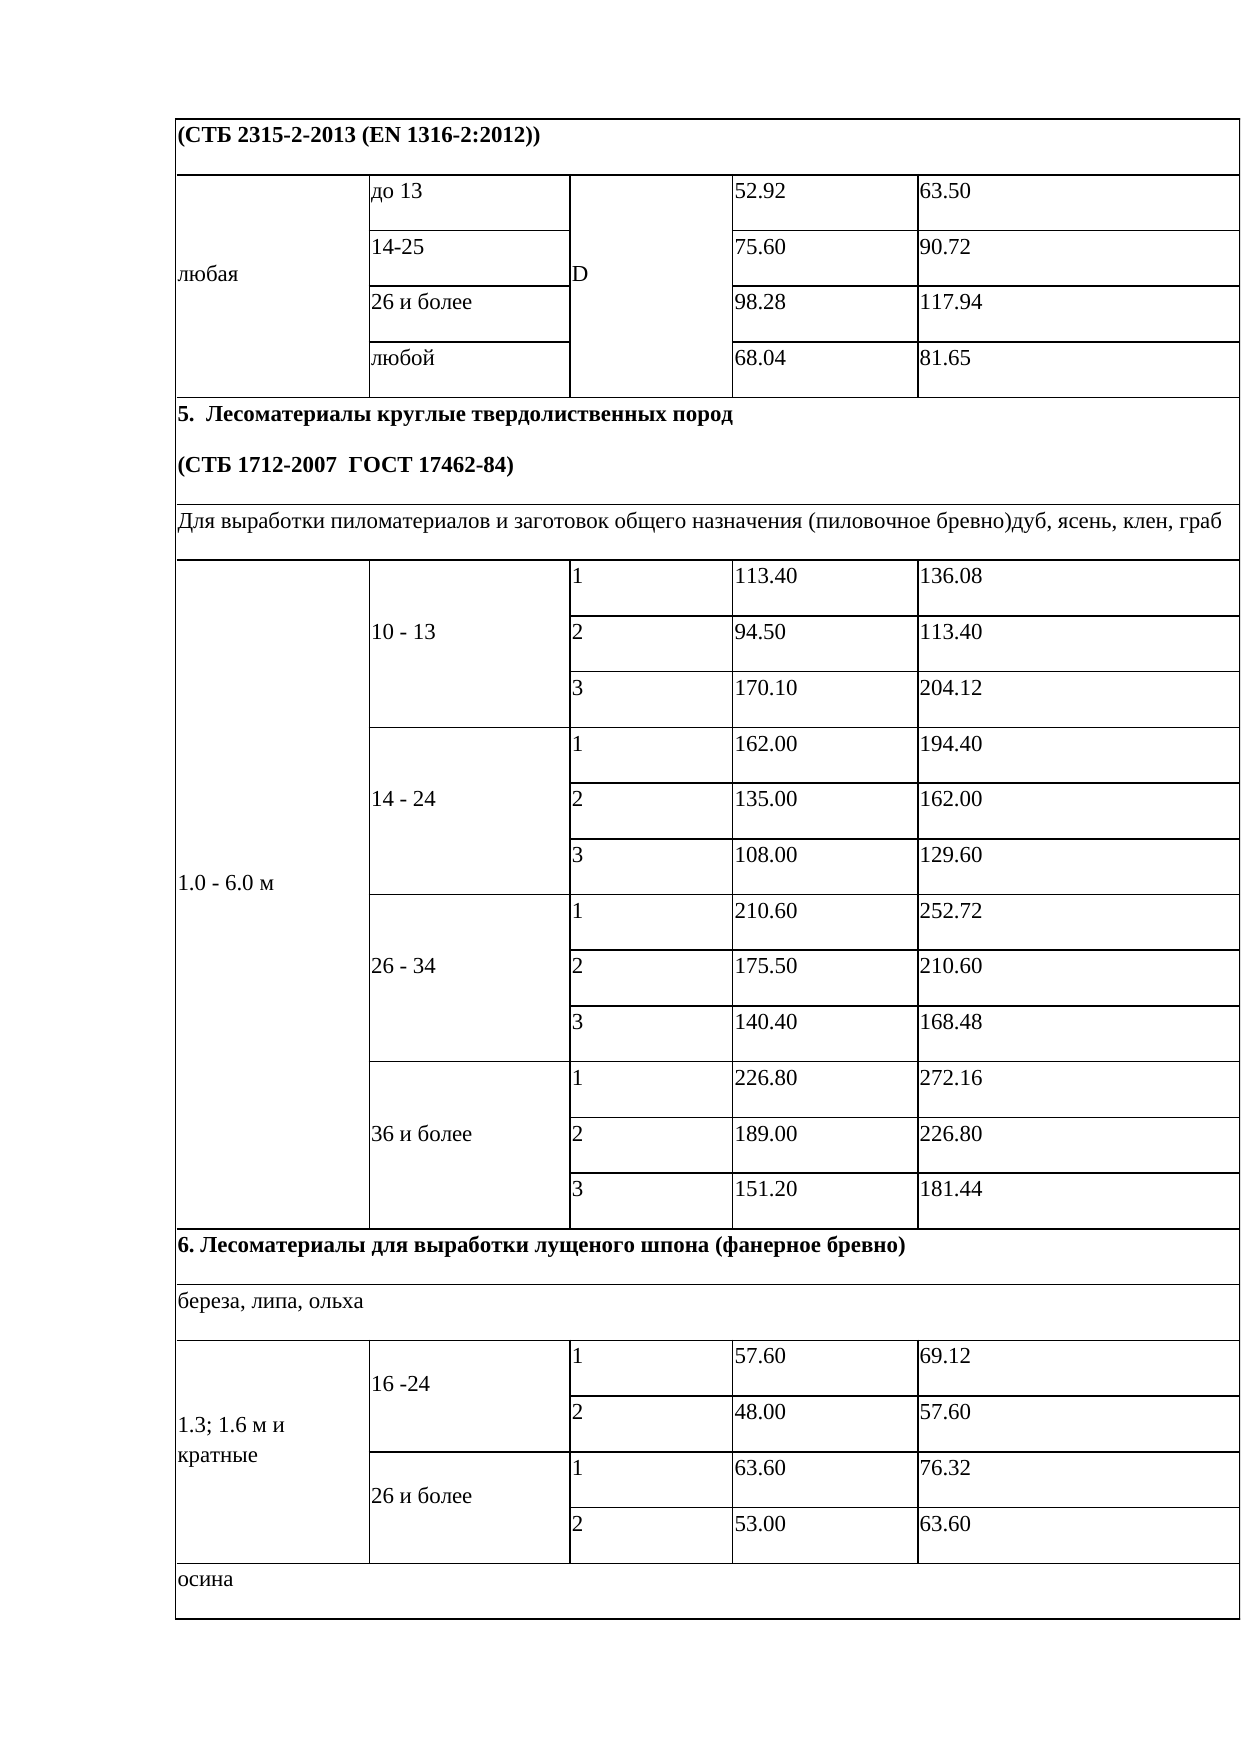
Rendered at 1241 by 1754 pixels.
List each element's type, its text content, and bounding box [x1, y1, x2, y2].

table_cell 117.94 [919, 287, 1239, 341]
table_cell 2 [571, 1397, 732, 1451]
table_cell 1 [571, 1062, 732, 1117]
table_cell 53.00 [733, 1508, 917, 1562]
table_cell 204.12 [919, 672, 1239, 726]
table_cell 2 [571, 617, 732, 671]
table_cell 14 - 24 [370, 728, 569, 894]
table_cell 194.40 [919, 728, 1239, 782]
table_cell любой [370, 343, 569, 397]
table_cell 151.20 [733, 1174, 917, 1228]
table_cell 10 - 13 [370, 561, 569, 726]
table_cell 1 [571, 1341, 732, 1395]
table_cell любая [176, 175, 369, 397]
table_cell 16 -24 [370, 1341, 569, 1451]
table_cell 3 [571, 672, 732, 726]
table_cell 76.32 [919, 1453, 1239, 1507]
table_cell 162.00 [919, 784, 1239, 838]
table_cell 129.60 [919, 840, 1239, 894]
table_cell 1 [571, 1453, 732, 1507]
table_cell 69.12 [919, 1341, 1239, 1395]
table_cell до 13 [370, 176, 569, 229]
table_cell 113.40 [733, 561, 917, 615]
table_cell 57.60 [733, 1341, 917, 1395]
table_cell 26 и более [370, 1453, 569, 1562]
table_cell 63.60 [733, 1453, 917, 1507]
table_cell 108.00 [733, 840, 917, 894]
table_cell 68.04 [733, 343, 917, 397]
table_cell 98.28 [733, 287, 917, 341]
table_cell 75.60 [733, 231, 917, 285]
table_cell 272.16 [919, 1062, 1239, 1117]
table_cell 136.08 [919, 561, 1239, 615]
table_cell 94.50 [733, 617, 917, 671]
table_cell 2 [571, 784, 732, 838]
table_cell береза, липа, ольха [176, 1285, 1239, 1339]
table_cell 6. Лесоматериалы для выработки лущеного шпона (фанерное бревно) [176, 1229, 1239, 1284]
table_cell 1.0 - 6.0 м [176, 560, 369, 1228]
table_cell 1 [571, 895, 732, 949]
table_cell 14-25 [370, 231, 569, 285]
table_cell 52.92 [733, 176, 917, 229]
table_cell 5. Лесоматериалы круглые твердолиственных пород (СТБ 1712-2007 ГОСТ 17462-84) [176, 398, 1239, 503]
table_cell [176, 120, 1239, 174]
table_cell 168.48 [919, 1007, 1239, 1061]
table_cell 26 - 34 [370, 895, 569, 1061]
table_cell 1.3; 1.6 м и кратные [176, 1341, 369, 1562]
table_cell 57.60 [919, 1397, 1239, 1451]
table_cell 189.00 [733, 1118, 917, 1172]
table_cell 226.80 [733, 1062, 917, 1117]
table_cell 210.60 [733, 895, 917, 949]
table_cell 3 [571, 1174, 732, 1228]
table_cell 181.44 [919, 1174, 1239, 1228]
table_cell 48.00 [733, 1397, 917, 1451]
table_cell 135.00 [733, 784, 917, 838]
table_cell 3 [571, 1007, 732, 1061]
table_cell 170.10 [733, 672, 917, 726]
table_cell 63.60 [919, 1508, 1239, 1562]
table_cell 26 и более [370, 287, 569, 341]
table_cell 162.00 [733, 728, 917, 782]
table_cell 252.72 [919, 895, 1239, 949]
table_cell 226.80 [919, 1118, 1239, 1172]
table_cell 113.40 [919, 617, 1239, 671]
table_cell D [571, 176, 732, 397]
table_cell 2 [571, 1118, 732, 1172]
table_cell Для выработки пиломатериалов и заготовок общего назначения (пиловочное бревно)дуб, ясень, клен, граб [176, 505, 1239, 559]
table_cell 36 и более [370, 1062, 569, 1228]
table_cell осина [176, 1564, 1239, 1618]
table_cell 2 [571, 951, 732, 1005]
table_cell 175.50 [733, 951, 917, 1005]
table_cell 90.72 [919, 231, 1239, 285]
table_cell 1 [571, 561, 732, 615]
table_cell 81.65 [919, 343, 1239, 397]
table_cell 3 [571, 840, 732, 894]
table_cell 210.60 [919, 951, 1239, 1005]
table_cell 1 [571, 728, 732, 782]
table_cell 140.40 [733, 1007, 917, 1061]
table_cell 2 [571, 1508, 732, 1562]
table_cell 63.50 [919, 176, 1239, 229]
